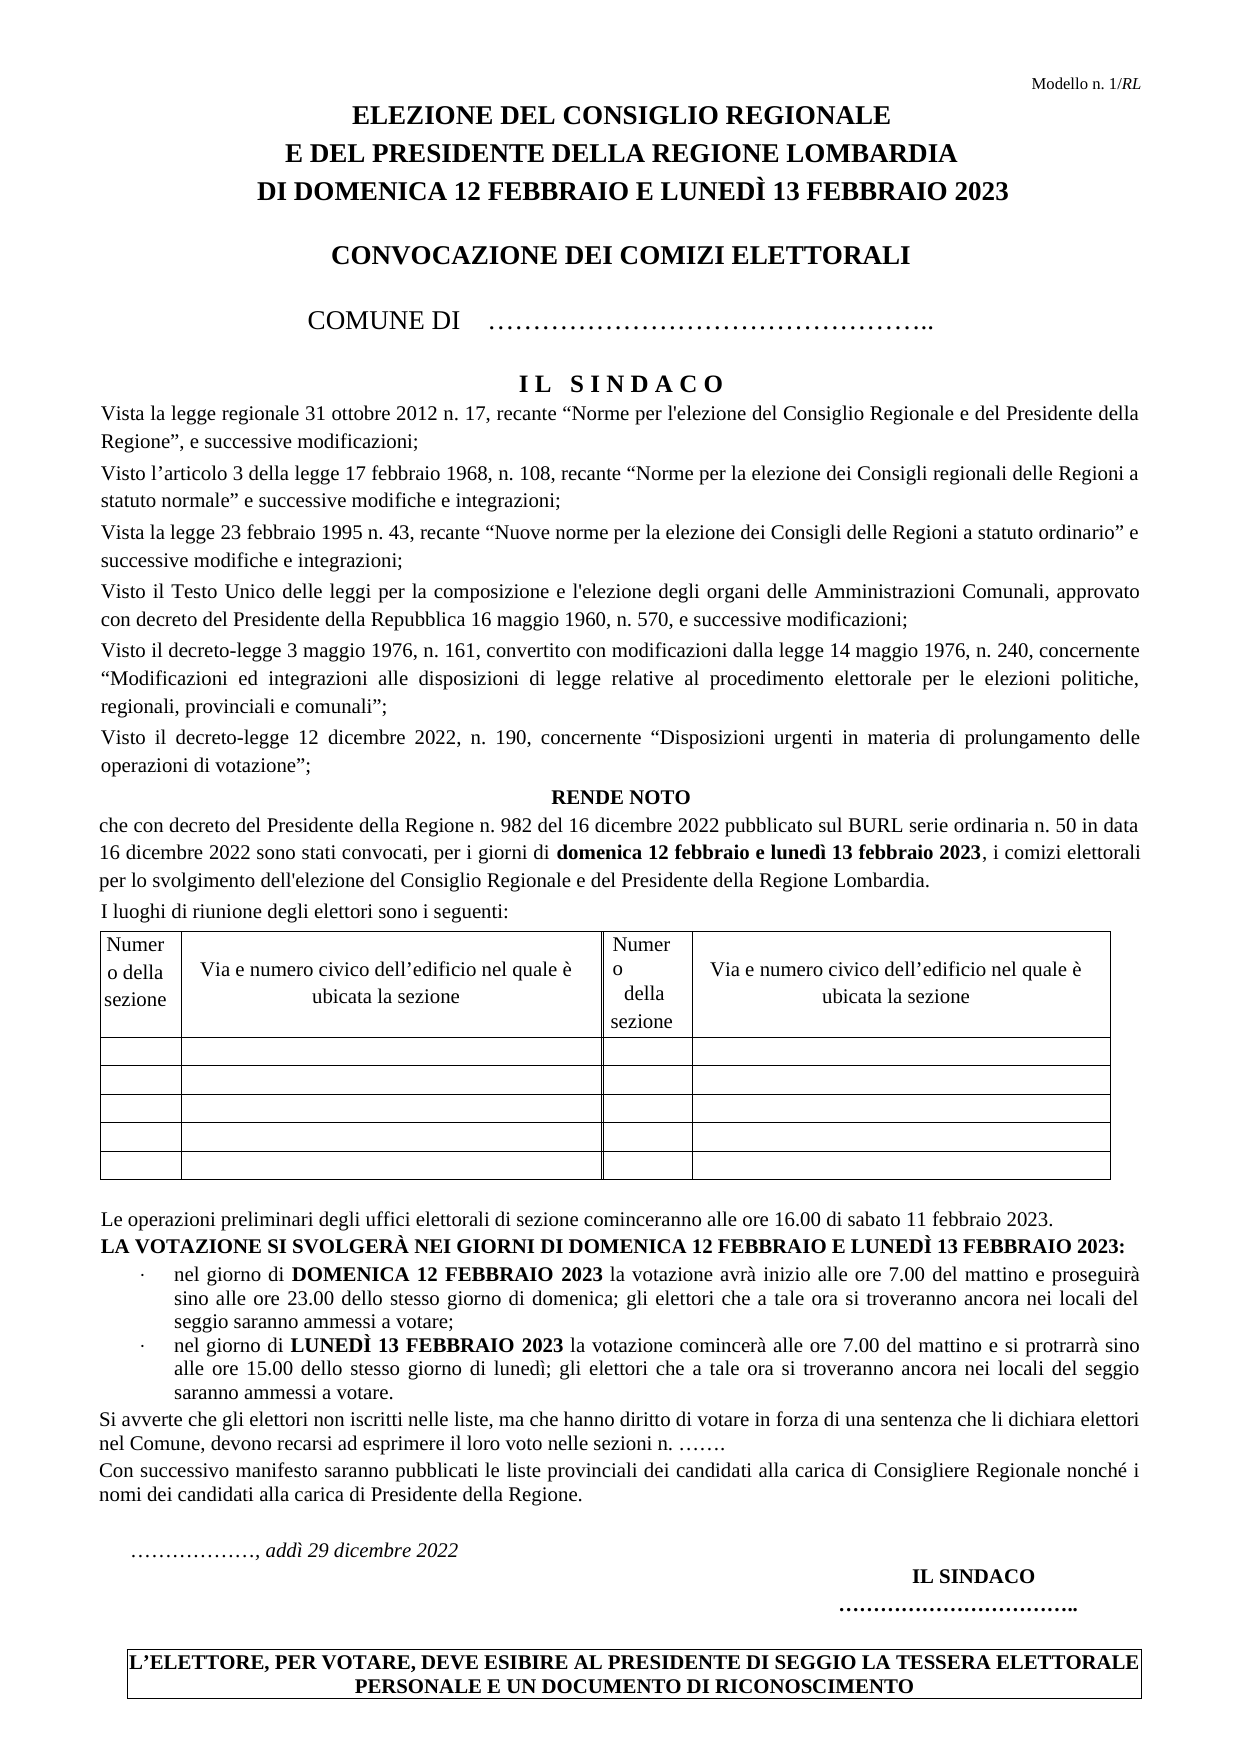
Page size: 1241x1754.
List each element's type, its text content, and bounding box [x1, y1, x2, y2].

text Le operazioni preliminari degli uffici elettorali di sezione cominceranno alle ore 16.00 di sabato 11 febbraio 2023. [101, 1208, 1141, 1231]
list nel giorno di DOMENICA 12 FEBBRAIO 2023 la votazione avrà inizio alle ore 7.00 del mattino e proseguirà sino alle ore 23.00 dello stesso giorno di domenica; gli elettori che a tale ora si troveranno ancora nei locali del seggio saranno ammessi a votare; [136, 1262, 1141, 1333]
text L’ELETTORE, PER VOTARE, DEVE ESIBIRE AL PRESIDENTE DI SEGGIO LA TESSERA ELETTORALE PERSONALE E UN DOCUMENTO DI RICONOSCIMENTO [128, 1650, 1141, 1698]
text Visto il decreto-legge 3 maggio 1976, n. 161, convertito con modificazioni dalla legge 14 maggio 1976, n. 240, concernente “Modificazioni ed integrazioni alle disposizioni di legge relative al procedimento elettorale per le elezioni politiche, regionali, provinciali e comunali”; [101, 638, 1141, 718]
table_cell [101, 1066, 181, 1094]
table_header Numero della sezione [101, 932, 181, 1037]
text che con decreto del Presidente della Regione n. 982 del 16 dicembre 2022 pubblicato sul BURL serie ordinaria n. 50 in data 16 dicembre 2022 sono stati convocati, per i giorni di domenica 12 febbraio e lunedì 13 febbraio 2023, i comizi elettorali per lo svolgimento dell'elezione del Consiglio Regionale e del Presidente della Regione Lombardia. [99, 812, 1141, 892]
table_cell [182, 1123, 601, 1151]
text LA VOTAZIONE SI SVOLGERÀ NEI GIORNI DI DOMENICA 12 FEBBRAIO E LUNEDÌ 13 FEBBRAIO 2023: [101, 1235, 1141, 1259]
table_cell [604, 1123, 692, 1151]
text I luoghi di riunione degli elettori sono i seguenti: [101, 899, 1141, 923]
text Vista la legge regionale 31 ottobre 2012 n. 17, recante “Norme per l'elezione del Consiglio Regionale e del Presidente della Regione”, e successive modificazioni; [101, 401, 1141, 453]
text COMUNE DI ………………………………………….. [101, 304, 1141, 336]
text …………………………….. [99, 1592, 1141, 1616]
table_cell [604, 1038, 692, 1065]
text Vista la legge 23 febbraio 1995 n. 43, recante “Nuove norme per la elezione dei Consigli delle Regioni a statuto ordinario” e successive modifiche e integrazioni; [101, 520, 1141, 572]
text Visto il Testo Unico delle leggi per la composizione e l'elezione degli organi delle Amministrazioni Comunali, approvato con decreto del Presidente della Repubblica 16 maggio 1960, n. 570, e successive modificazioni; [101, 579, 1141, 631]
table_cell [182, 1066, 601, 1094]
table_cell [604, 1152, 692, 1179]
text ELEZIONE DEL CONSIGLIO REGIONALE [101, 99, 1143, 130]
text Si avverte che gli elettori non iscritti nelle liste, ma che hanno diritto di votare in forza di una sentenza che li dichiara elettori nel Comune, devono recarsi ad esprimere il loro voto nelle sezioni n. ……. [99, 1408, 1141, 1455]
text Visto il decreto-legge 12 dicembre 2022, n. 190, concernente “Disposizioni urgenti in materia di prolungamento delle operazioni di votazione”; [101, 725, 1141, 777]
text IL SINDACO [99, 1565, 1141, 1589]
table_cell [693, 1095, 1110, 1122]
table_cell [182, 1038, 601, 1065]
text Visto l’articolo 3 della legge 17 febbraio 1968, n. 108, recante “Norme per la elezione dei Consigli regionali delle Regioni a statuto normale” e successive modifiche e integrazioni; [101, 461, 1141, 512]
table_cell [693, 1038, 1110, 1065]
table_cell [604, 1095, 692, 1122]
text Modello n. 1/RL [101, 74, 1141, 93]
text ………………, addì 29 dicembre 2022 [130, 1537, 1141, 1562]
table_cell [182, 1095, 601, 1122]
text RENDE NOTO [101, 784, 1141, 809]
text DI DOMENICA 12 FEBBRAIO E LUNEDÌ 13 FEBBRAIO 2023 [125, 175, 1141, 206]
table_cell [693, 1123, 1110, 1151]
table_cell [182, 1152, 601, 1179]
table_cell [604, 1066, 692, 1094]
table_cell [693, 1152, 1110, 1179]
text E DEL PRESIDENTE DELLA REGIONE LOMBARDIA [101, 137, 1143, 168]
text CONVOCAZIONE DEI COMIZI ELETTORALI [101, 239, 1141, 270]
table_header Via e numero civico dell’edificio nel quale è ubicata la sezione [693, 932, 1110, 1037]
table_cell [101, 1095, 181, 1122]
text I L S I N D A C O [101, 369, 1141, 398]
table_cell [101, 1038, 181, 1065]
table_header Numero della sezione [604, 932, 692, 1037]
table_cell [101, 1152, 181, 1179]
text Con successivo manifesto saranno pubblicati le liste provinciali dei candidati alla carica di Consigliere Regionale nonché i nomi dei candidati alla carica di Presidente della Regione. [99, 1459, 1141, 1506]
table_cell [101, 1123, 181, 1151]
table_cell [693, 1066, 1110, 1094]
table_header Via e numero civico dell’edificio nel quale è ubicata la sezione [182, 932, 601, 1037]
list nel giorno di LUNEDÌ 13 FEBBRAIO 2023 la votazione comincerà alle ore 7.00 del mattino e si protrarrà sino alle ore 15.00 dello stesso giorno di lunedì; gli elettori che a tale ora si troveranno ancora nei locali del seggio saranno ammessi a votare. [136, 1333, 1141, 1404]
